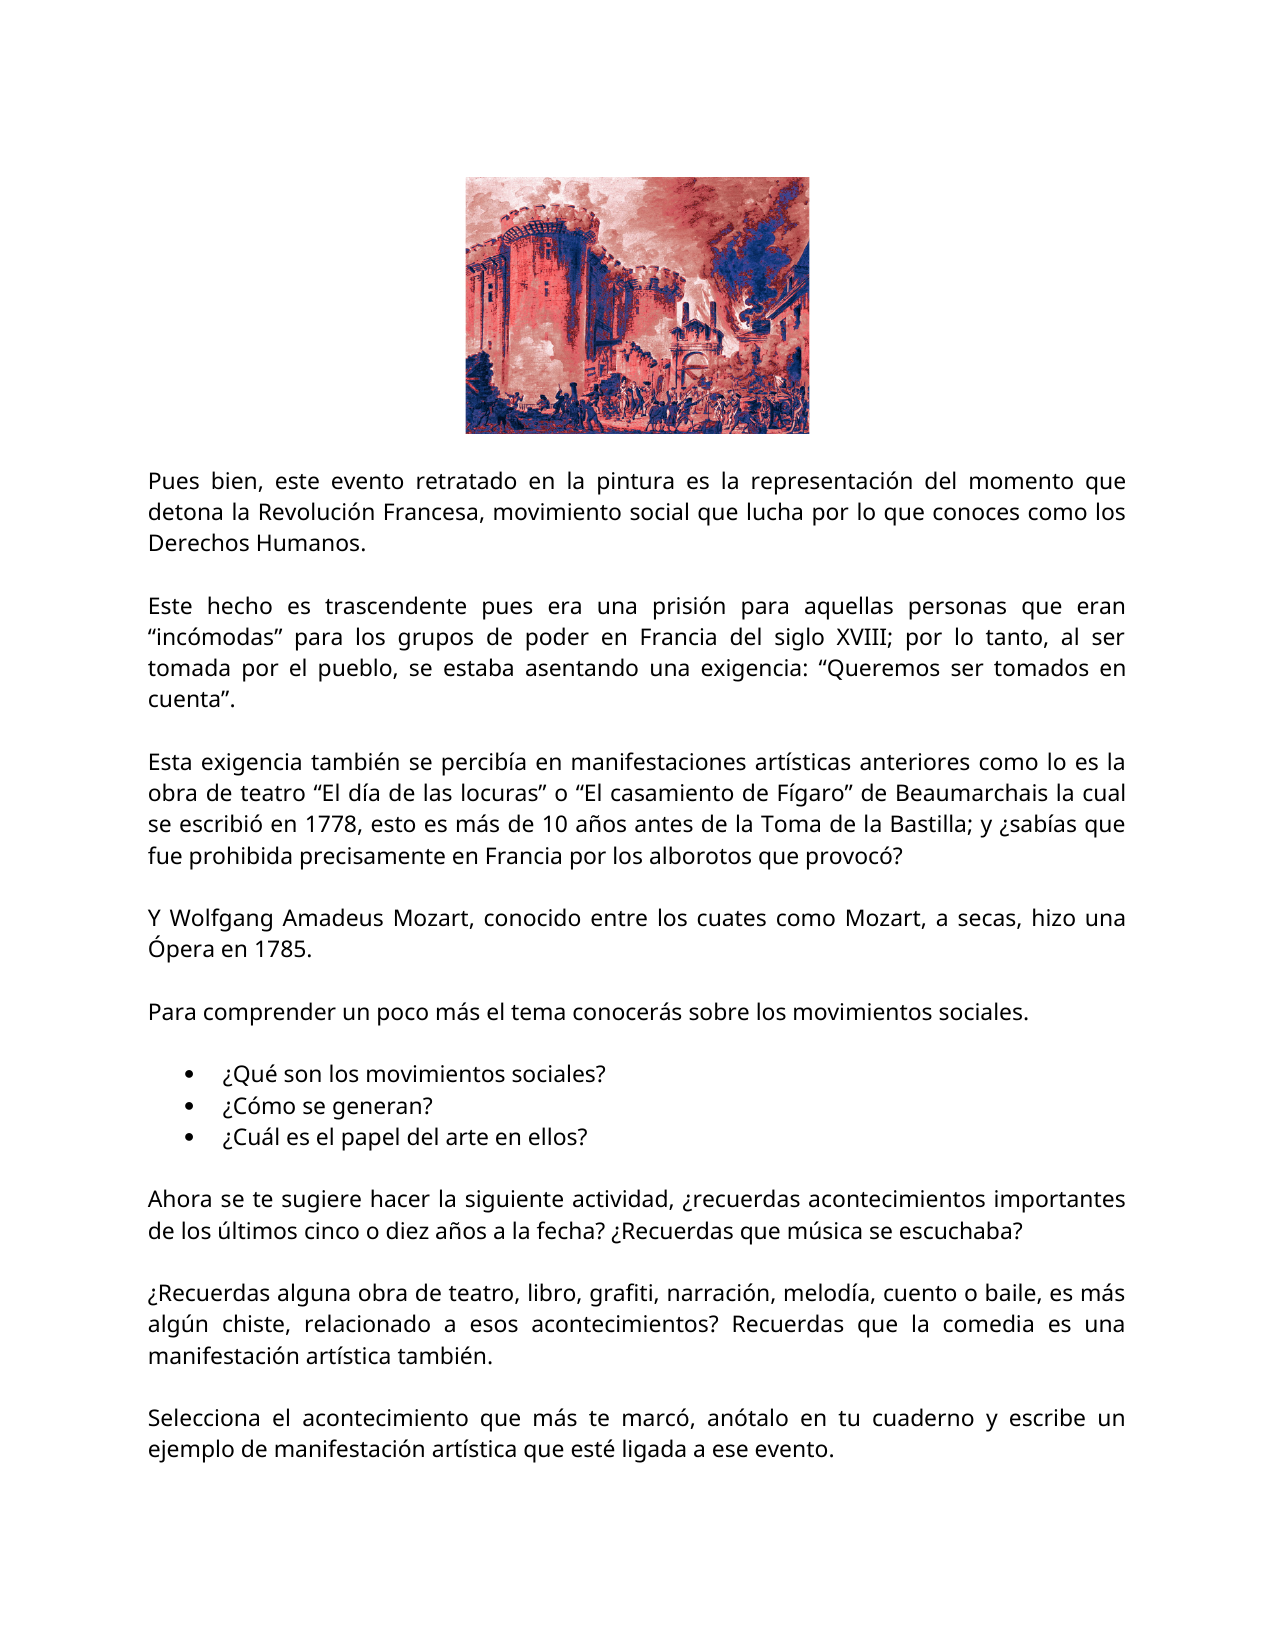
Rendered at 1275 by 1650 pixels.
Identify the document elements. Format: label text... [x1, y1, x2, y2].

list ¿Cómo se generan? [185, 1090, 1127, 1121]
list ¿Qué son los movimientos sociales? [185, 1058, 1127, 1090]
text Selecciona el acontecimiento que más te marcó, anótalo en tu cuaderno y escribe un ejemplo de manifestación artística que esté ligada a ese evento. [148, 1402, 1127, 1465]
text ¿Recuerdas alguna obra de teatro, libro, grafiti, narración, melodía, cuento o baile, es más algún chiste, relacionado a esos acontecimientos? Recuerdas que la comedia es una manifestación artística también. [148, 1277, 1127, 1371]
text Para comprender un poco más el tema conocerás sobre los movimientos sociales. [148, 996, 1127, 1027]
picture [465, 177, 810, 434]
text Ahora se te sugiere hacer la siguiente actividad, ¿recuerdas acontecimientos importantes de los últimos cinco o diez años a la fecha? ¿Recuerdas que música se escuchaba? [148, 1183, 1127, 1246]
text Este hecho es trascendente pues era una prisión para aquellas personas que eran “incómodas” para los grupos de poder en Francia del siglo XVIII; por lo tanto, al ser tomada por el pueblo, se estaba asentando una exigencia: “Queremos ser tomados en cuenta”. [148, 590, 1127, 715]
text Y Wolfgang Amadeus Mozart, conocido entre los cuates como Mozart, a secas, hizo una Ópera en 1785. [148, 902, 1127, 965]
text Esta exigencia también se percibía en manifestaciones artísticas anteriores como lo es la obra de teatro “El día de las locuras” o “El casamiento de Fígaro” de Beaumarchais la cual se escribió en 1778, esto es más de 10 años antes de la Toma de la Bastilla; y ¿sabías que fue prohibida precisamente en Francia por los alborotos que provocó? [148, 746, 1127, 871]
text Pues bien, este evento retratado en la pintura es la representación del momento que detona la Revolución Francesa, movimiento social que lucha por lo que conoces como los Derechos Humanos. [148, 465, 1127, 558]
list ¿Cuál es el papel del arte en ellos? [185, 1121, 1127, 1152]
